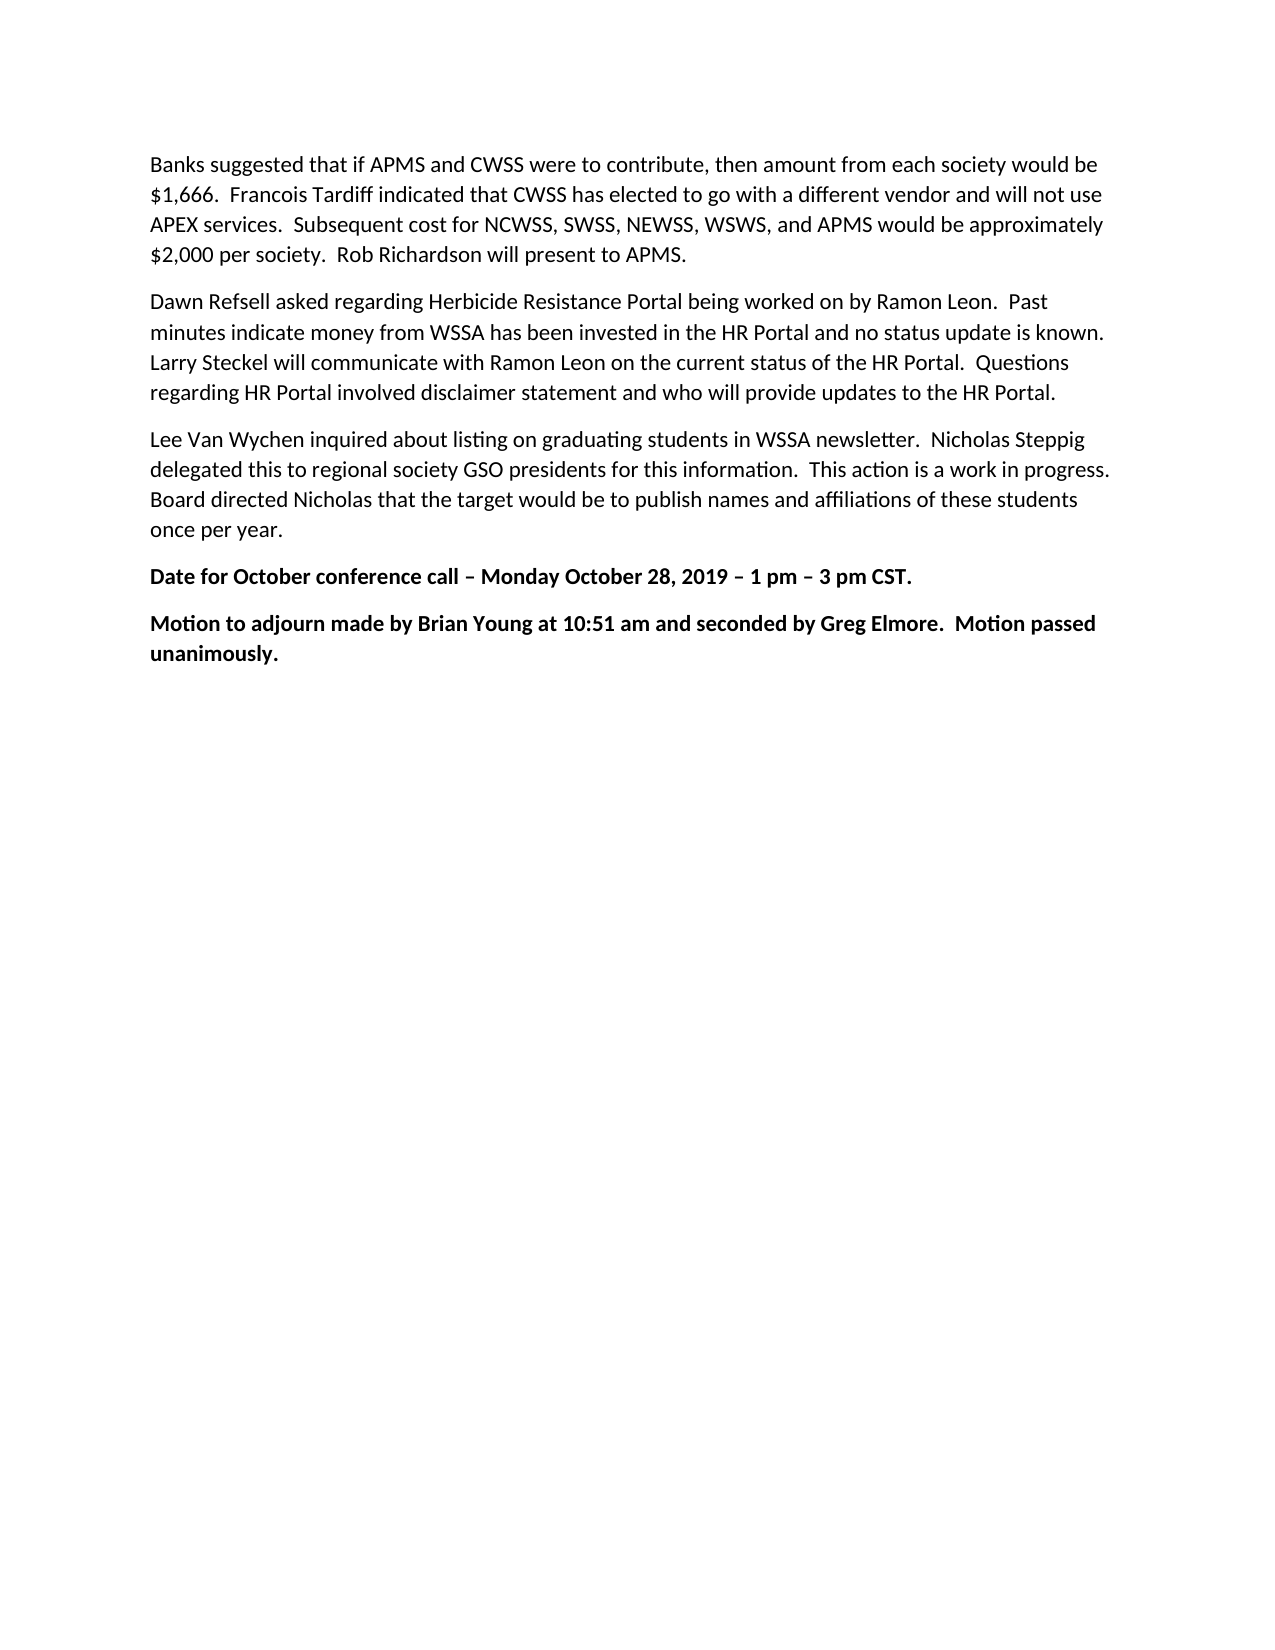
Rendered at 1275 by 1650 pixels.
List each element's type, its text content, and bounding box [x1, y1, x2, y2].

text Motion to adjourn made by Brian Young at 10:51 am and seconded by Greg Elmore. Motion passed unanimously. [150, 609, 1125, 668]
text Lee Van Wychen inquired about listing on graduating students in WSSA newsletter. Nicholas Steppig delegated this to regional society GSO presidents for this information. This action is a work in progress. Board directed Nicholas that the target would be to publish names and affiliations of these students once per year. [150, 425, 1125, 544]
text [150, 150, 1125, 269]
text Date for October conference call – Monday October 28, 2019 – 1 pm – 3 pm CST. [150, 562, 1125, 591]
text Dawn Refsell asked regarding Herbicide Resistance Portal being worked on by Ramon Leon. Past minutes indicate money from WSSA has been invested in the HR Portal and no status update is known. Larry Steckel will communicate with Ramon Leon on the current status of the HR Portal. Questions regarding HR Portal involved disclaimer statement and who will provide updates to the HR Portal. [150, 287, 1125, 406]
